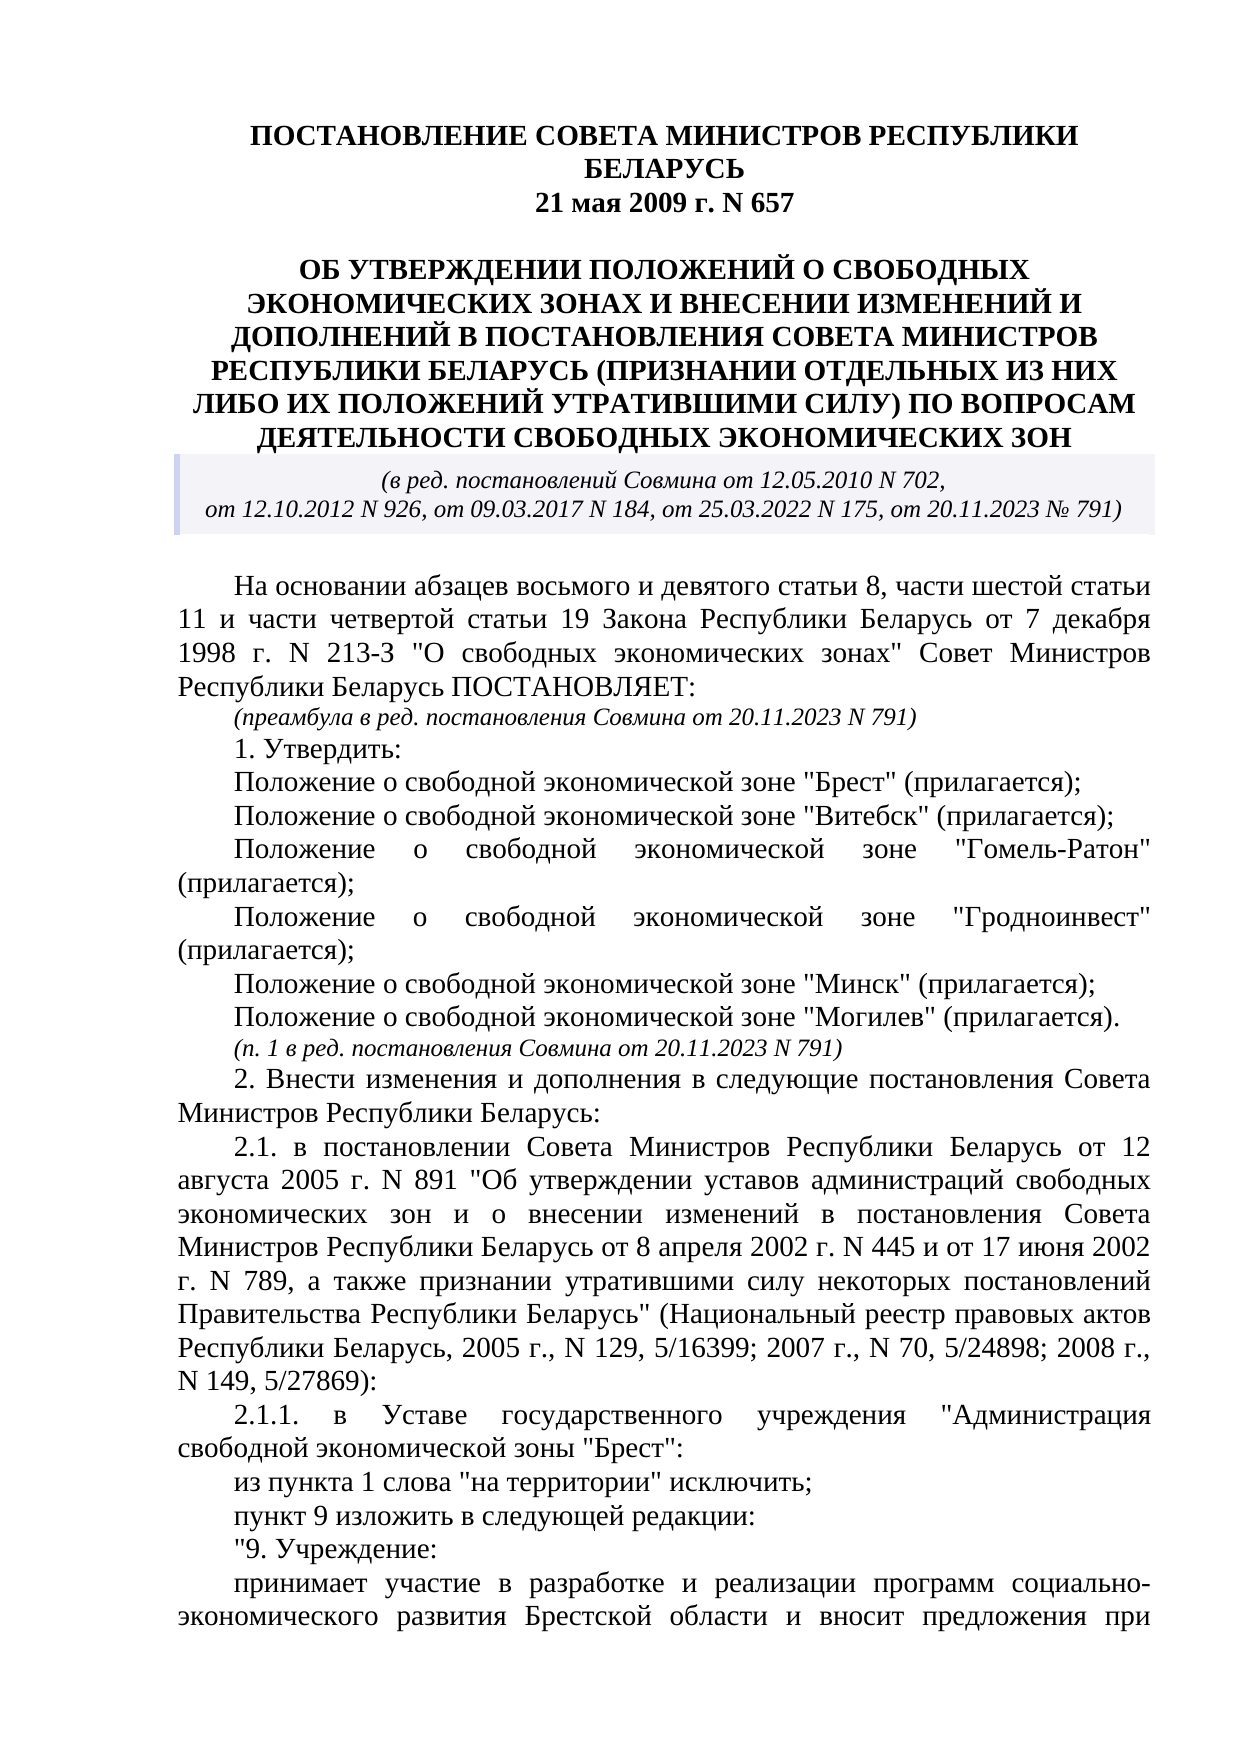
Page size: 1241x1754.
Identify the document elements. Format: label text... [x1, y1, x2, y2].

text Положение о свободной экономической зоне "Брест" (прилагается); [177, 764, 1152, 798]
text Положение о свободной экономической зоне "Гомель-Ратон" (прилагается); [177, 832, 1152, 899]
text из пункта 1 слова "на территории" исключить; [177, 1464, 1152, 1498]
text 2.1.1. в Уставе государственного учреждения "Администрация свободной экономической зоны "Брест": [177, 1397, 1152, 1464]
text 2. Внести изменения и дополнения в следующие постановления Совета Министров Республики Беларусь: [177, 1062, 1152, 1129]
table_header (в ред. постановлений Совмина от 12.05.2010 N 702, от 12.10.2012 N 926, от 09.03.2017 N 184, от 25.03.2022 N 175, от 20.11.2023 № 791) [180, 454, 1149, 534]
text (преамбула в ред. постановления Совмина от 20.11.2023 N 791) [177, 702, 1152, 731]
title ОБ УТВЕРЖДЕНИИ ПОЛОЖЕНИЙ О СВОБОДНЫХ ЭКОНОМИЧЕСКИХ ЗОНАХ И ВНЕСЕНИИ ИЗМЕНЕНИЙ И ДОПОЛНЕНИЙ В ПОСТАНОВЛЕНИЯ СОВЕТА МИНИСТРОВ РЕСПУБЛИКИ БЕЛАРУСЬ (ПРИЗНАНИИ ОТДЕЛЬНЫХ ИЗ НИХ ЛИБО ИХ ПОЛОЖЕНИЙ УТРАТИВШИМИ СИЛУ) ПО ВОПРОСАМ ДЕЯТЕЛЬНОСТИ СВОБОДНЫХ ЭКОНОМИЧЕСКИХ ЗОН [177, 252, 1152, 453]
title ПОСТАНОВЛЕНИЕ СОВЕТА МИНИСТРОВ РЕСПУБЛИКИ БЕЛАРУСЬ [177, 118, 1152, 185]
text пункт 9 изложить в следующей редакции: [177, 1498, 1152, 1531]
text Положение о свободной экономической зоне "Гродноинвест" (прилагается); [177, 899, 1152, 966]
text 2.1. в постановлении Совета Министров Республики Беларусь от 12 августа 2005 г. N 891 "Об утверждении уставов администраций свободных экономических зон и о внесении изменений в постановления Совета Министров Республики Беларусь от 8 апреля 2002 г. N 445 и от 17 июня 2002 г. N 789, а также признании утратившими силу некоторых постановлений Правительства Республики Беларусь" (Национальный реестр правовых актов Республики Беларусь, 2005 г., N 129, 5/16399; 2007 г., N 70, 5/24898; 2008 г., N 149, 5/27869): [177, 1129, 1152, 1397]
text Положение о свободной экономической зоне "Витебск" (прилагается); [177, 798, 1152, 832]
text На основании абзацев восьмого и девятого статьи 8, части шестой статьи 11 и части четвертой статьи 19 Закона Республики Беларусь от 7 декабря 1998 г. N 213-З "О свободных экономических зонах" Совет Министров Республики Беларусь ПОСТАНОВЛЯЕТ: [177, 568, 1152, 702]
text Положение о свободной экономической зоне "Минск" (прилагается); [177, 966, 1152, 999]
text (п. 1 в ред. постановления Совмина от 20.11.2023 N 791) [177, 1033, 1152, 1062]
text 1. Утвердить: [177, 731, 1152, 764]
title 21 мая 2009 г. N 657 [177, 185, 1152, 219]
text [177, 1565, 1152, 1632]
text "9. Учреждение: [177, 1531, 1152, 1565]
text Положение о свободной экономической зоне "Могилев" (прилагается). [177, 999, 1152, 1033]
